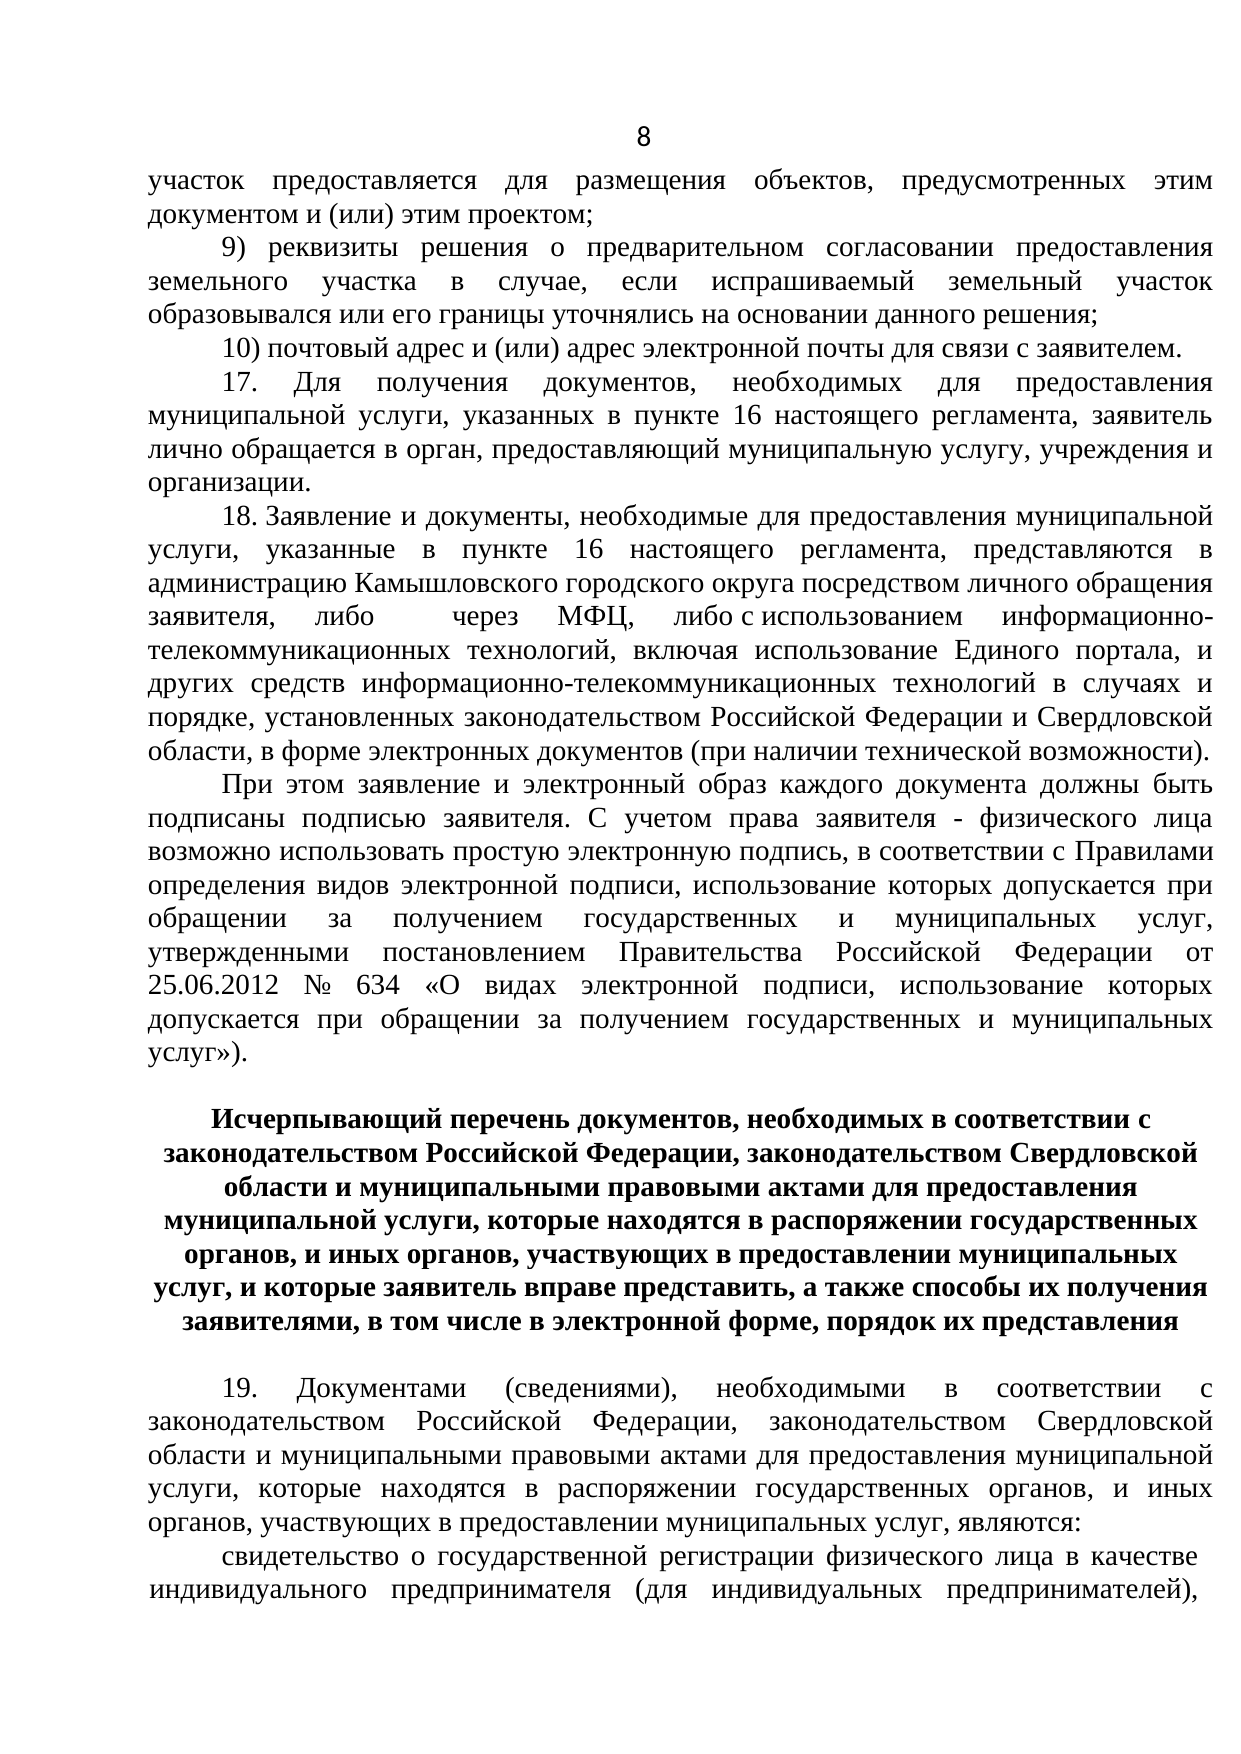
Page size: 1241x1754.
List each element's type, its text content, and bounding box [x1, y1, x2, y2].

text 19. Документами (сведениями), необходимыми в соответствии с законодательством Российской Федерации, законодательством Свердловской области и муниципальными правовыми актами для предоставления муниципальной услуги, которые находятся в распоряжении государственных органов, и иных органов, участвующих в предоставлении муниципальных услуг, являются: [148, 1370, 1214, 1538]
text 10) почтовый адрес и (или) адрес электронной почты для связи с заявителем. [148, 330, 1214, 364]
text 17. Для получения документов, необходимых для предоставления муниципальной услуги, указанных в пункте 16 настоящего регламента, заявитель лично обращается в орган, предоставляющий муниципальную услугу, учреждения и организации. [148, 364, 1214, 498]
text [148, 162, 1214, 229]
text При этом заявление и электронный образ каждого документа должны быть подписаны подписью заявителя. С учетом права заявителя - физического лица возможно использовать простую электронную подпись, в соответствии с Правилами определения видов электронной подписи, использование которых допускается при обращении за получением государственных и муниципальных услуг, утвержденными постановлением Правительства Российской Федерации от 25.06.2012 № 634 «О видах электронной подписи, использование которых допускается при обращении за получением государственных и муниципальных услуг»). [148, 766, 1214, 1068]
text 18. Заявление и документы, необходимые для предоставления муниципальной услуги, указанные в пункте 16 настоящего регламента, представляются в администрацию Камышловского городского округа посредством личного обращения заявителя, либо через МФЦ, либо с использованием информационно-телекоммуникационных технологий, включая использование Единого портала, и других средств информационно-телекоммуникационных технологий в случаях и порядке, установленных законодательством Российской Федерации и Свердловской области, в форме электронных документов (при наличии технической возможности). [148, 498, 1214, 766]
text Исчерпывающий перечень документов, необходимых в соответствии с законодательством Российской Федерации, законодательством Свердловской области и муниципальными правовыми актами для предоставления муниципальной услуги, которые находятся в распоряжении государственных органов, и иных органов, участвующих в предоставлении муниципальных услуг, и которые заявитель вправе представить, а также способы их получения заявителями, в том числе в электронной форме, порядок их представления [148, 1102, 1214, 1336]
text 9) реквизиты решения о предварительном согласовании предоставления земельного участка в случае, если испрашиваемый земельный участок образовывался или его границы уточнялись на основании данного решения; [148, 229, 1214, 330]
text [149, 1538, 1199, 1605]
